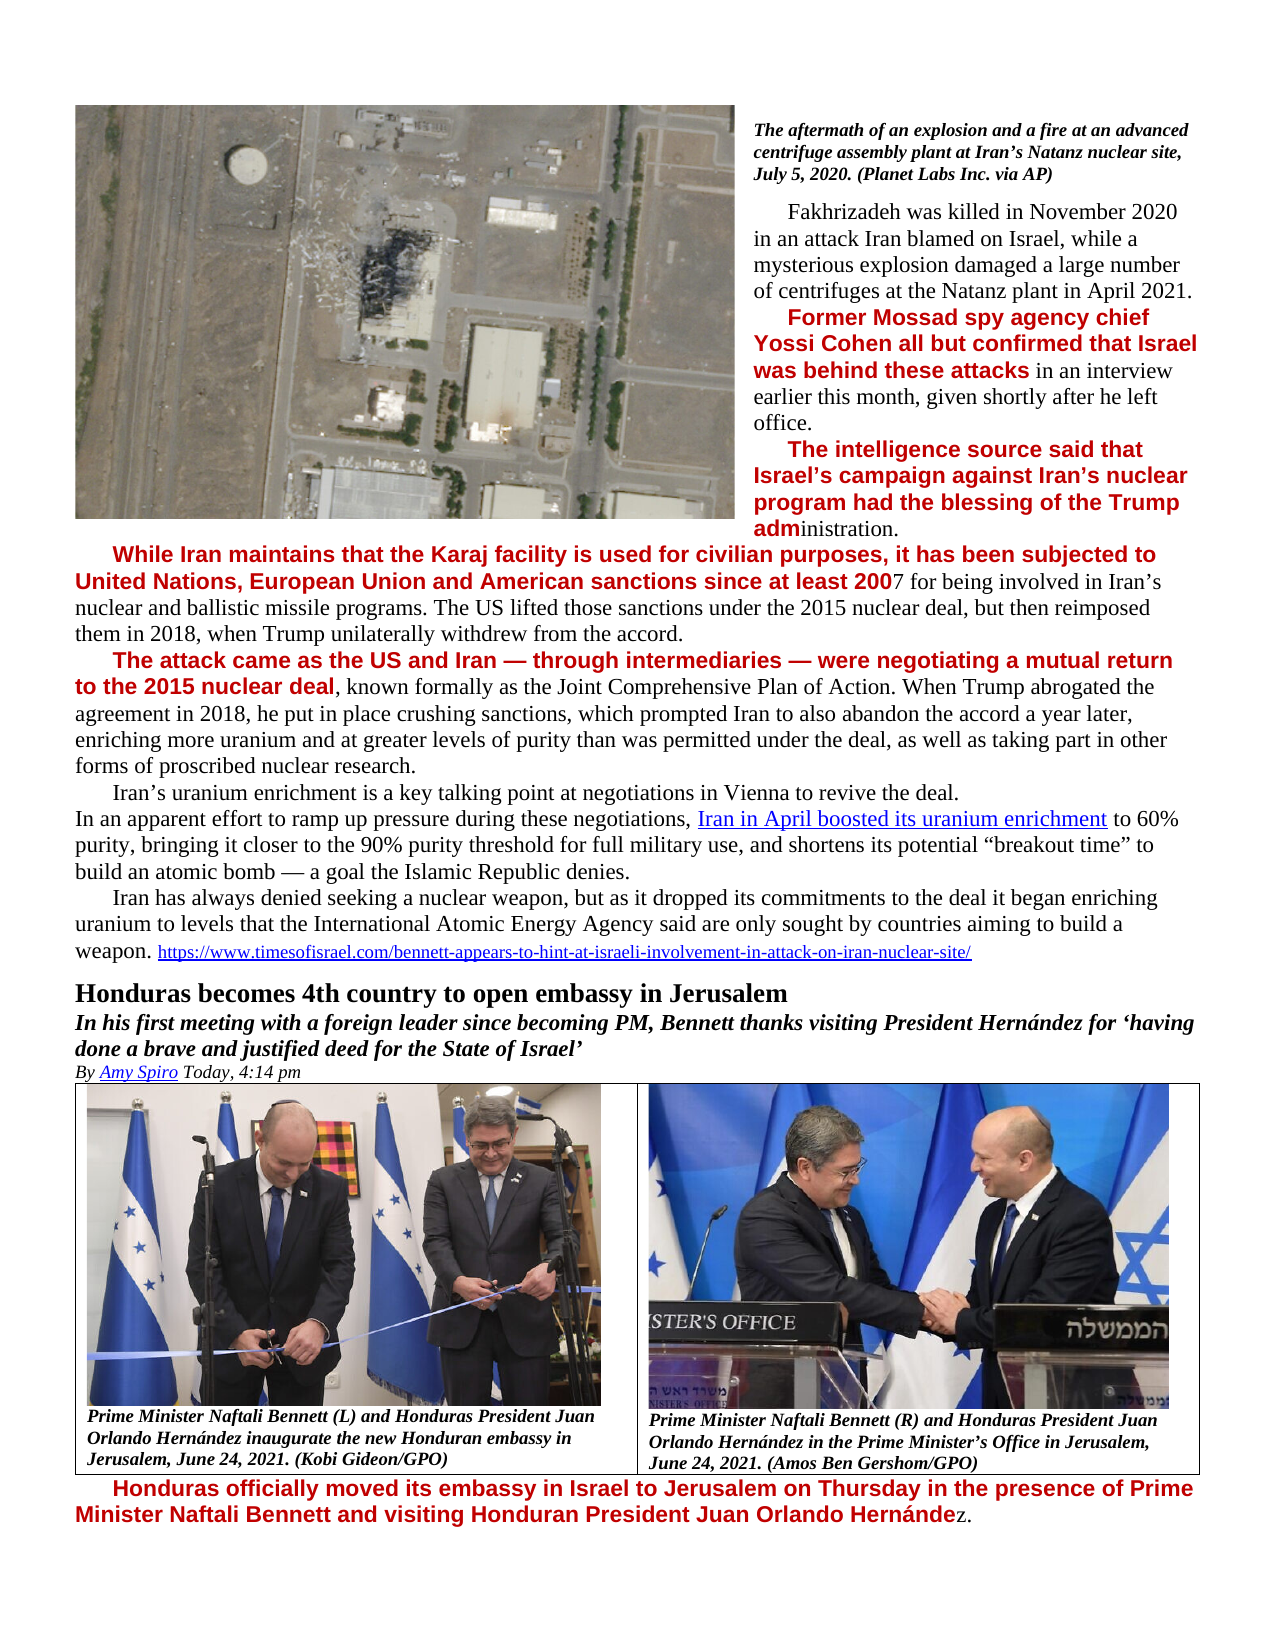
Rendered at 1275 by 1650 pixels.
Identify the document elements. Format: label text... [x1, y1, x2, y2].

text The intelligence source said that Israel’s campaign against Iran’s nuclear program had the blessing of the Trump administration. [75, 436, 1200, 541]
picture [648, 1084, 1169, 1409]
picture [75, 105, 735, 518]
text While Iran maintains that the Karaj facility is used for civilian purposes, it has been subjected to United Nations, European Union and American sanctions since at least 2007 for being involved in Iran’s nuclear and ballistic missile programs. The US lifted those sanctions under the 2015 nuclear deal, but then reimposed them in 2018, when Trump unilaterally withdrew from the accord. [75, 541, 1200, 647]
table_header Prime Minister Naftali Bennett (L) and Honduras President Juan Orlando Hernández inaugurate the new Honduran embassy in Jerusalem, June 24, 2021. (Kobi Gideon/GPO) [76, 1084, 637, 1474]
text The aftermath of an explosion and a fire at an advanced centrifuge assembly plant at Iran’s Natanz nuclear site, July 5, 2020. (Planet Labs Inc. via AP) [735, 119, 1200, 184]
text Iran has always denied seeking a nuclear weapon, but as it dropped its commitments to the deal it began enriching uranium to levels that the International Atomic Energy Agency said are only sought by countries aiming to build a weapon. https://www.timesofisrael.com/bennett-appears-to-hint-at-israeli-involvement-in-attack-on-iran-nuclear-site/ [75, 884, 1200, 963]
text In an apparent effort to ramp up pressure during these negotiations, Iran in April boosted its uranium enrichment to 60% purity, bringing it closer to the 90% purity threshold for full military use, and shortens its potential “breakout time” to build an atomic bomb — a goal the Islamic Republic denies. [75, 805, 1200, 884]
text In his first meeting with a foreign leader since becoming PM, Bennett thanks visiting President Hernández for ‘having done a brave and justified deed for the State of Israel’ [75, 1009, 1200, 1061]
text The attack came as the US and Iran — through intermediaries — were negotiating a mutual return to the 2015 nuclear deal, known formally as the Joint Comprehensive Plan of Action. When Trump abrogated the agreement in 2018, he put in place crushing sanctions, which prompted Iran to also abandon the accord a year later, enriching more uranium and at greater levels of purity than was permitted under the deal, as well as taking part in other forms of proscribed nuclear research. [75, 647, 1200, 779]
picture [86, 1084, 601, 1406]
text By Amy Spiro Today, 4:14 pm [75, 1061, 1200, 1083]
text Fakhrizadeh was killed in November 2020 in an attack Iran blamed on Israel, while a mysterious explosion damaged a large number of centrifuges at the Natanz plant in April 2021. Former Mossad spy agency chief Yossi Cohen all but confirmed that Israel was behind these attacks in an interview earlier this month, given shortly after he left office. [735, 198, 1200, 436]
table_header Prime Minister Naftali Bennett (R) and Honduras President Juan Orlando Hernández in the Prime Minister’s Office in Jerusalem, June 24, 2021. (Amos Ben Gershom/GPO) [638, 1084, 1199, 1474]
text Honduras becomes 4th country to open embassy in Jerusalem [75, 978, 1200, 1009]
text Iran’s uranium enrichment is a key talking point at negotiations in Vienna to revive the deal. [75, 779, 1200, 805]
text Honduras officially moved its embassy in Israel to Jerusalem on Thursday in the presence of Prime Minister Naftali Bennett and visiting Honduran President Juan Orlando Hernández. [75, 1475, 1200, 1528]
